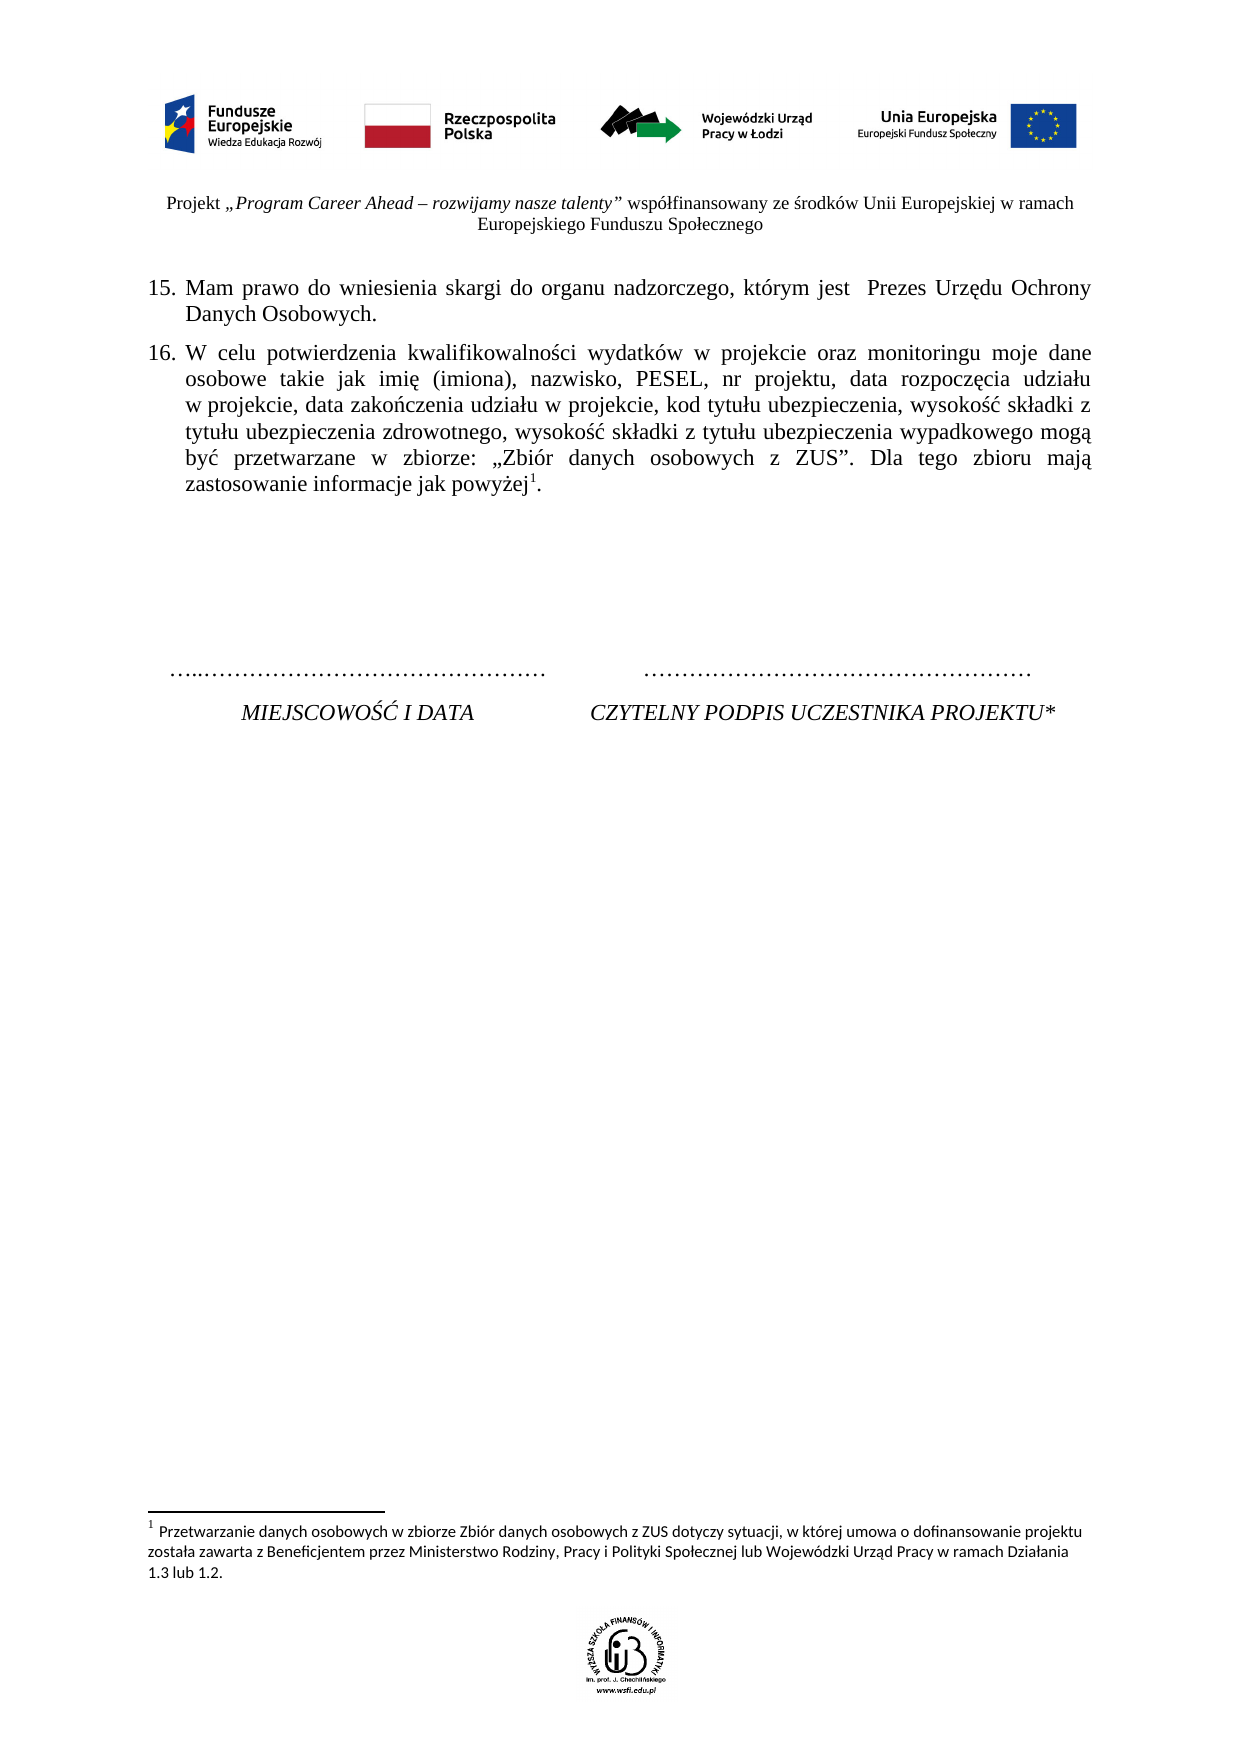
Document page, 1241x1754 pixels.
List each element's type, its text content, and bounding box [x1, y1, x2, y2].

table_cell MIEJSCOWOŚĆ I DATA [136, 699, 579, 736]
picture [147, 73, 1093, 170]
list W celu potwierdzenia kwalifikowalności wydatków w projekcie oraz monitoringu moje dane osobowe takie jak imię (imiona), nazwisko, PESEL, nr projektu, data rozpoczęcia udziału w projekcie, data zakończenia udziału w projekcie, kod tytułu ubezpieczenia, wysokość składki z tytułu ubezpieczenia zdrowotnego, wysokość składki z tytułu ubezpieczenia wypadkowego mogą być przetwarzane w zbiorze: „Zbiór danych osobowych z ZUS”. Dla tego zbioru mają zastosowanie informacje jak powyżej. [148, 339, 1093, 497]
picture [574, 1606, 678, 1701]
list Mam prawo do wniesienia skargi do organu nadzorczego, którym jest Prezes Urzędu Ochrony Danych Osobowych. [148, 273, 1093, 326]
table_header …………………………………………… [579, 655, 1096, 699]
table_cell CZYTELNY PODPIS UCZESTNIKA PROJEKTU* [579, 699, 1096, 736]
table_header …..……………………………………… [136, 655, 579, 699]
